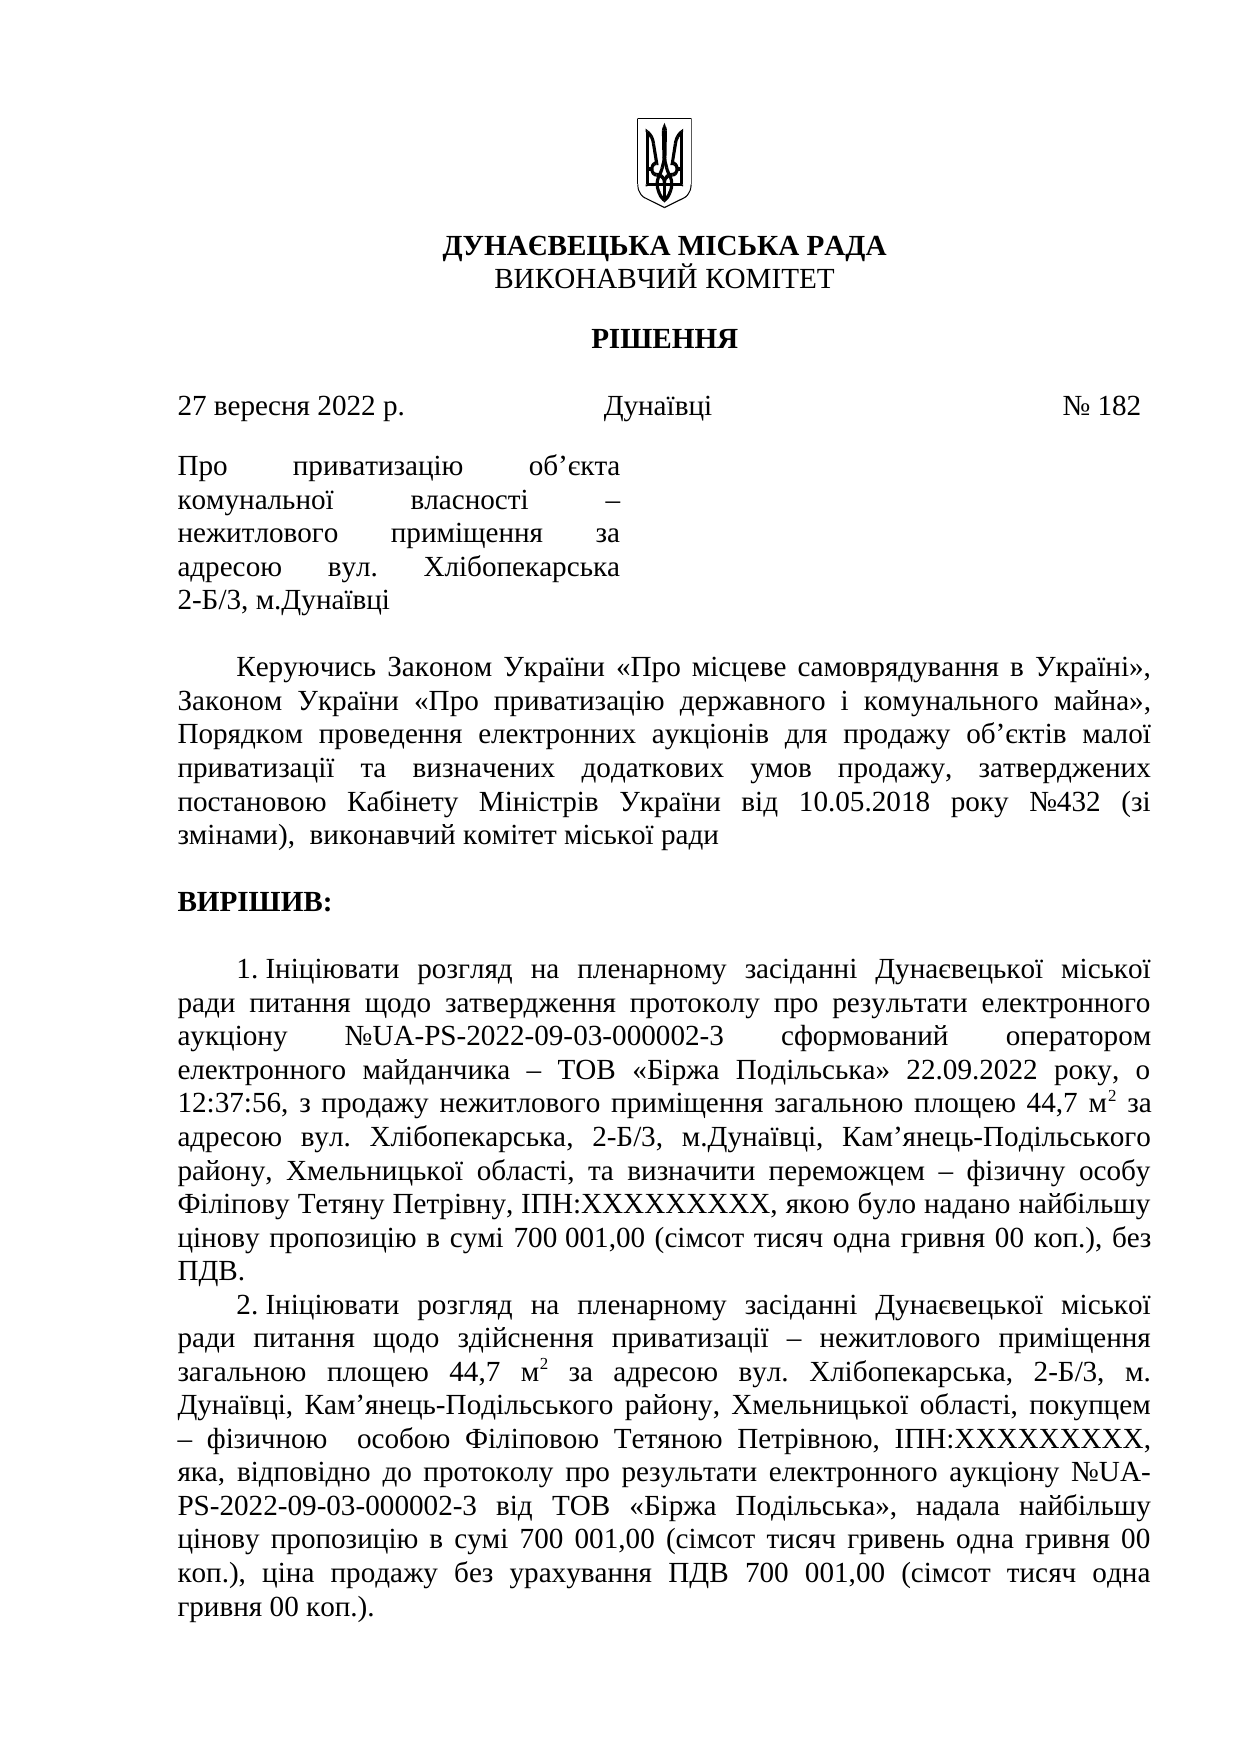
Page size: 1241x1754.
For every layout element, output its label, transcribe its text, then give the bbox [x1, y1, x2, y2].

text 27 вересня 2022 р. Дунаївці № 182 [177, 388, 1152, 422]
text ДУНАЄВЕЦЬКА МІСЬКА РАДА [177, 228, 1152, 261]
text РІШЕННЯ [177, 321, 1152, 355]
text ВИКОНАВЧИЙ КОМІТЕТ [177, 261, 1152, 295]
text 1. Ініціювати розгляд на пленарному засіданні Дунаєвецької міської ради питання щодо затвердження протоколу про результати електронного аукціону №UA-PS-2022-09-03-000002-3 сформований оператором електронного майданчика – ТОВ «Біржа Подільська» 22.09.2022 року, о 12:37:56, з продажу нежитлового приміщення загальною площею 44,7 м2 за адресою вул. Хлібопекарська, 2-Б/3, м.Дунаївці, Кам’янець-Подільського району, Хмельницької області, та визначити переможцем – фізичну особу Філіпову Тетяну Петрівну, ІПН:ХХХХХХХХХ, якою було надано найбільшу цінову пропозицію в сумі 700 001,00 (сімсот тисяч одна гривня 00 коп.), без ПДВ. [177, 951, 1152, 1287]
text ВИРІШИВ: [177, 884, 1152, 918]
text Керуючись Законом України «Про місцеве самоврядування в Україні», Законом України «Про приватизацію державного і комунального майна», Порядком проведення електронних аукціонів для продажу об’єктів малої приватизації та визначених додаткових умов продажу, затверджених постановою Кабінету Міністрів України від 10.05.2018 року №432 (зі змінами), виконавчий комітет міської ради [177, 649, 1152, 851]
text Про приватизацію об’єкта комунальної власності – нежитлового приміщення за адресою вул. Хлібопекарська 2-Б/3, м.Дунаївці [177, 448, 620, 616]
text 2. Ініціювати розгляд на пленарному засіданні Дунаєвецької міської ради питання щодо здійснення приватизації – нежитлового приміщення загальною площею 44,7 м2 за адресою вул. Хлібопекарська, 2-Б/3, м. Дунаївці, Кам’янець-Подільського району, Хмельницької області, покупцем – фізичною особою Філіповою Тетяною Петрівною, ІПН:ХХХХХХХХХ, яка, відповідно до протоколу про результати електронного аукціону №UA-PS-2022-09-03-000002-3 від ТОВ «Біржа Подільська», надала найбільшу цінову пропозицію в сумі 700 001,00 (сімсот тисяч гривень одна гривня 00 коп.), ціна продажу без урахування ПДВ 700 001,00 (сімсот тисяч одна гривня 00 коп.). [177, 1287, 1152, 1622]
